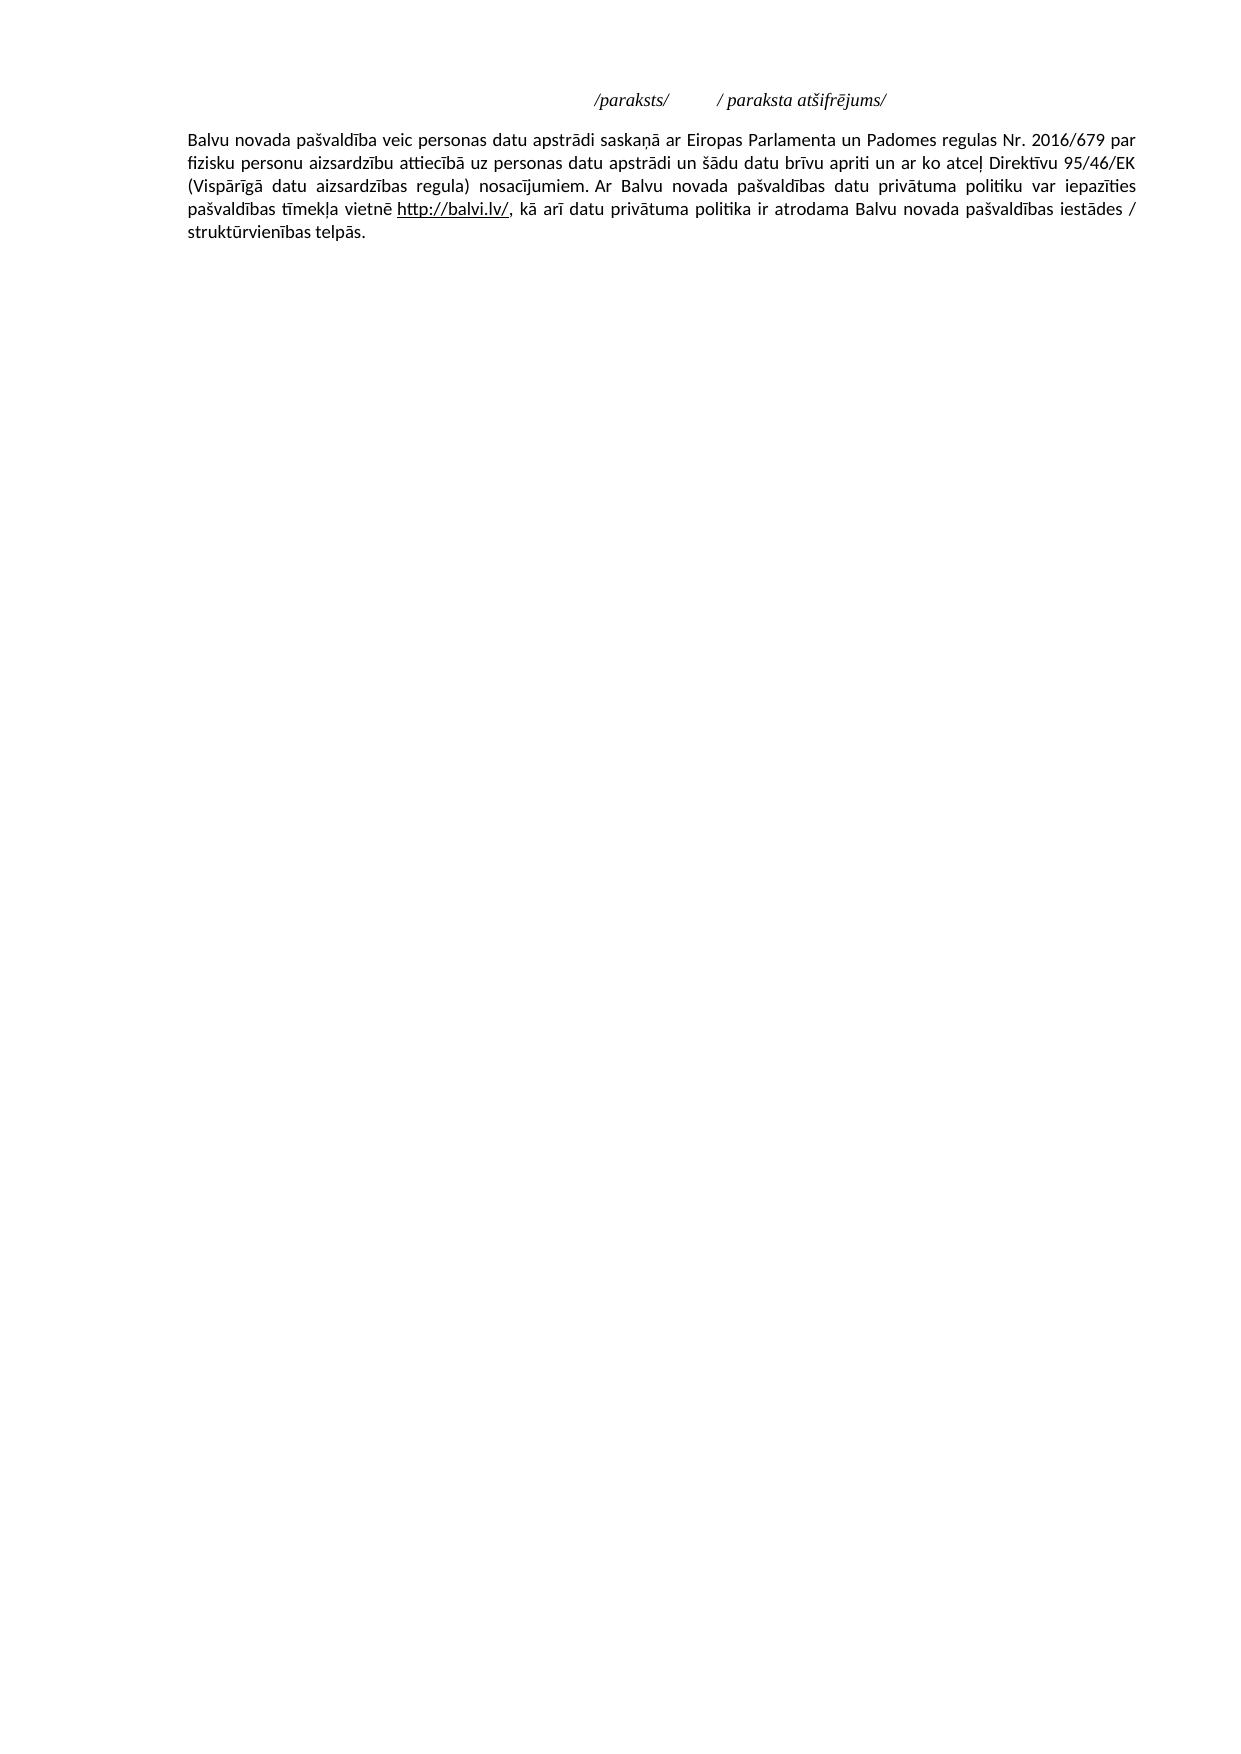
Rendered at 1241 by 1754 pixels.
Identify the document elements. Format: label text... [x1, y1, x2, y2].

text /paraksts/ / paraksta atšifrējums/ [187, 89, 1137, 110]
text Balvu novada pašvaldība veic personas datu apstrādi saskaņā ar Eiropas Parlamenta un Padomes regulas Nr. 2016/679 par fizisku personu aizsardzību attiecībā uz personas datu apstrādi un šādu datu brīvu apriti un ar ko atceļ Direktīvu 95/46/EK (Vispārīgā datu aizsardzības regula) nosacījumiem. Ar Balvu novada pašvaldības datu privātuma politiku var iepazīties pašvaldības tīmekļa vietnē http://balvi.lv/, kā arī datu privātuma politika ir atrodama Balvu novada pašvaldības iestādes / struktūrvienības telpās. [366, 197, 1137, 243]
